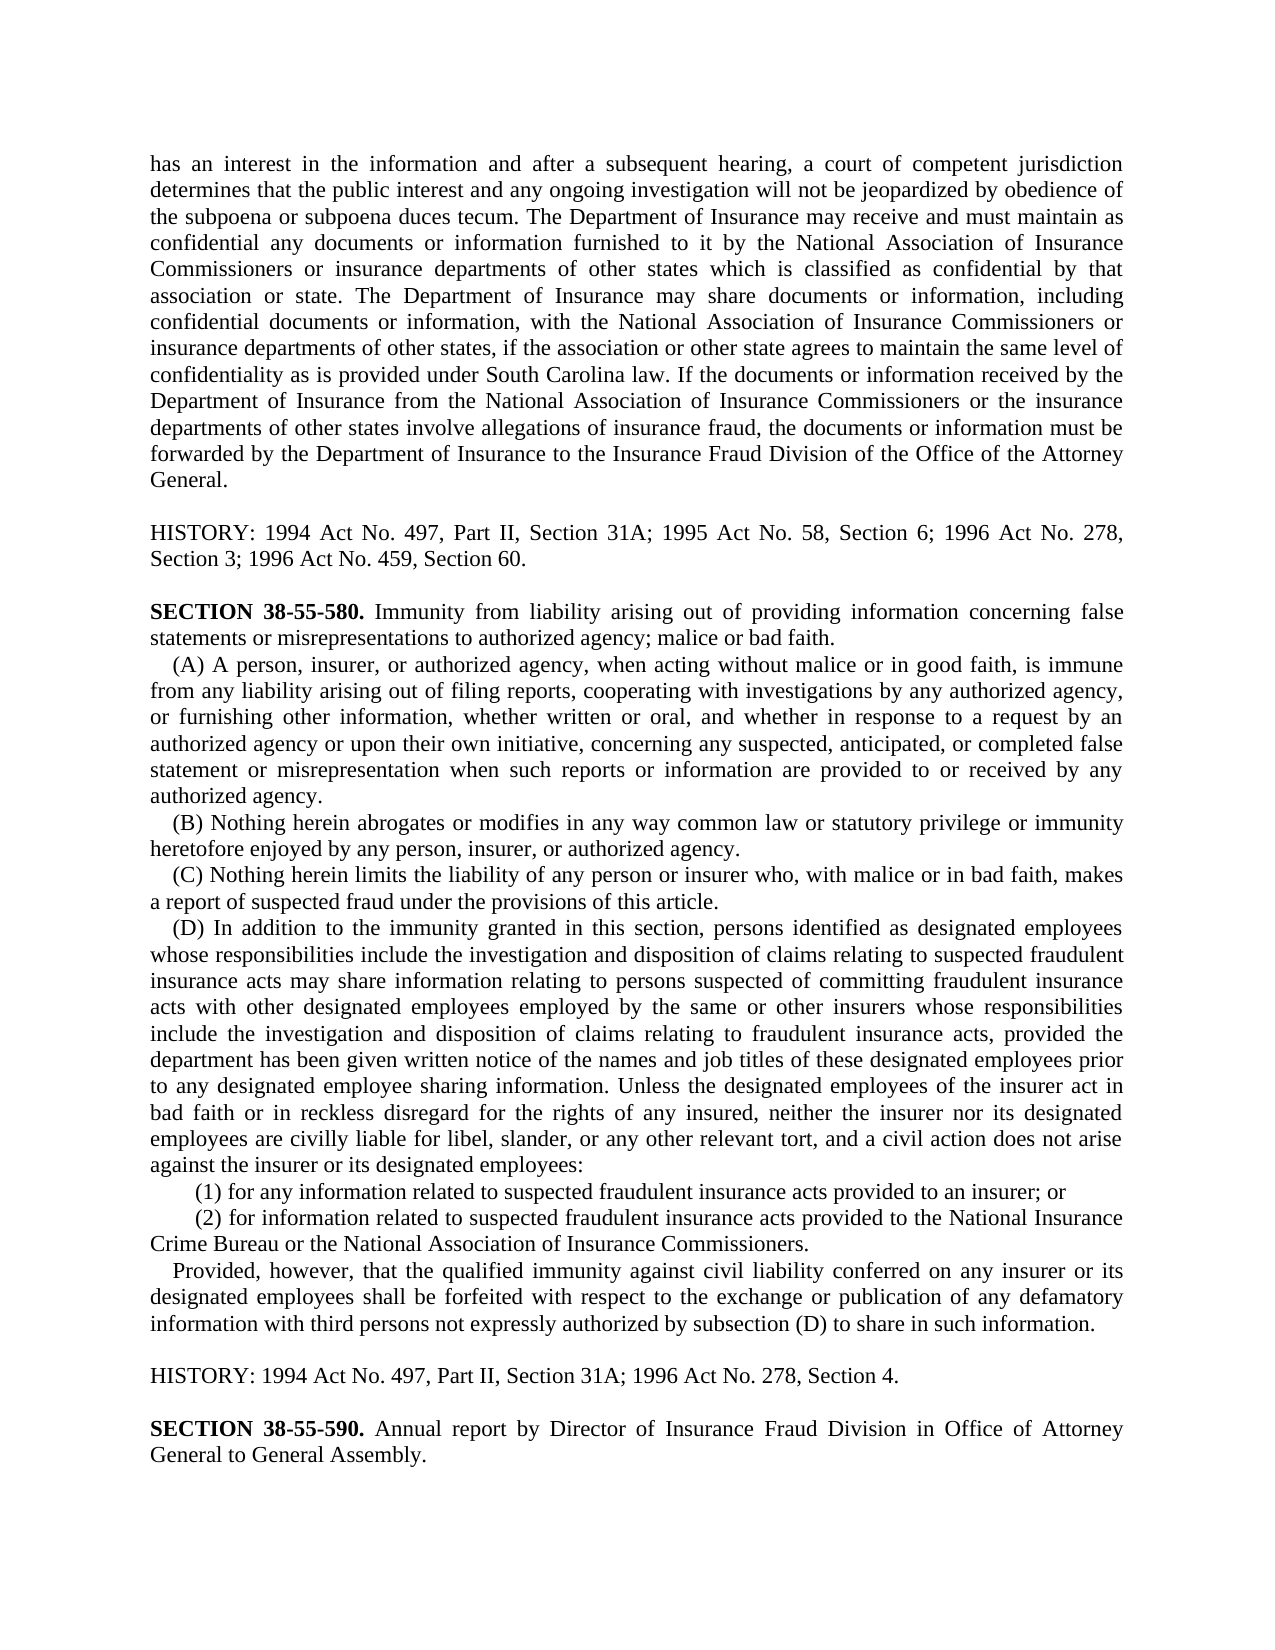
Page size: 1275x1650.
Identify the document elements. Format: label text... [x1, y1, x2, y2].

text (B) Nothing herein abrogates or modifies in any way common law or statutory privilege or immunity heretofore enjoyed by any person, insurer, or authorized agency. [150, 809, 1125, 862]
text (1) for any information related to suspected fraudulent insurance acts provided to an insurer; or [150, 1178, 1125, 1204]
text HISTORY: 1994 Act No. 497, Part II, Section 31A; 1996 Act No. 278, Section 4. [150, 1362, 1125, 1389]
text Provided, however, that the qualified immunity against civil liability conferred on any insurer or its designated employees shall be forfeited with respect to the exchange or publication of any defamatory information with third persons not expressly authorized by subsection (D) to share in such information. [150, 1257, 1125, 1336]
text (2) for information related to suspected fraudulent insurance acts provided to the National Insurance Crime Bureau or the National Association of Insurance Commissioners. [150, 1204, 1125, 1257]
text (C) Nothing herein limits the liability of any person or insurer who, with malice or in bad faith, makes a report of suspected fraud under the provisions of this article. [150, 862, 1125, 914]
text (D) In addition to the immunity granted in this section, persons identified as designated employees whose responsibilities include the investigation and disposition of claims relating to suspected fraudulent insurance acts may share information relating to persons suspected of committing fraudulent insurance acts with other designated employees employed by the same or other insurers whose responsibilities include the investigation and disposition of claims relating to fraudulent insurance acts, provided the department has been given written notice of the names and job titles of these designated employees prior to any designated employee sharing information. Unless the designated employees of the insurer act in bad faith or in reckless disregard for the rights of any insured, neither the insurer nor its designated employees are civilly liable for libel, slander, or any other relevant tort, and a civil action does not arise against the insurer or its designated employees: [150, 914, 1125, 1178]
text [150, 150, 1125, 493]
text SECTION 38-55-580. Immunity from liability arising out of providing information concerning false statements or misrepresentations to authorized agency; malice or bad faith. [150, 598, 1125, 651]
text (A) A person, insurer, or authorized agency, when acting without malice or in good faith, is immune from any liability arising out of filing reports, cooperating with investigations by any authorized agency, or furnishing other information, whether written or oral, and whether in response to a request by an authorized agency or upon their own initiative, concerning any suspected, anticipated, or completed false statement or misrepresentation when such reports or information are provided to or received by any authorized agency. [150, 651, 1125, 809]
text HISTORY: 1994 Act No. 497, Part II, Section 31A; 1995 Act No. 58, Section 6; 1996 Act No. 278, Section 3; 1996 Act No. 459, Section 60. [150, 519, 1125, 572]
text SECTION 38-55-590. Annual report by Director of Insurance Fraud Division in Office of Attorney General to General Assembly. [150, 1415, 1125, 1468]
